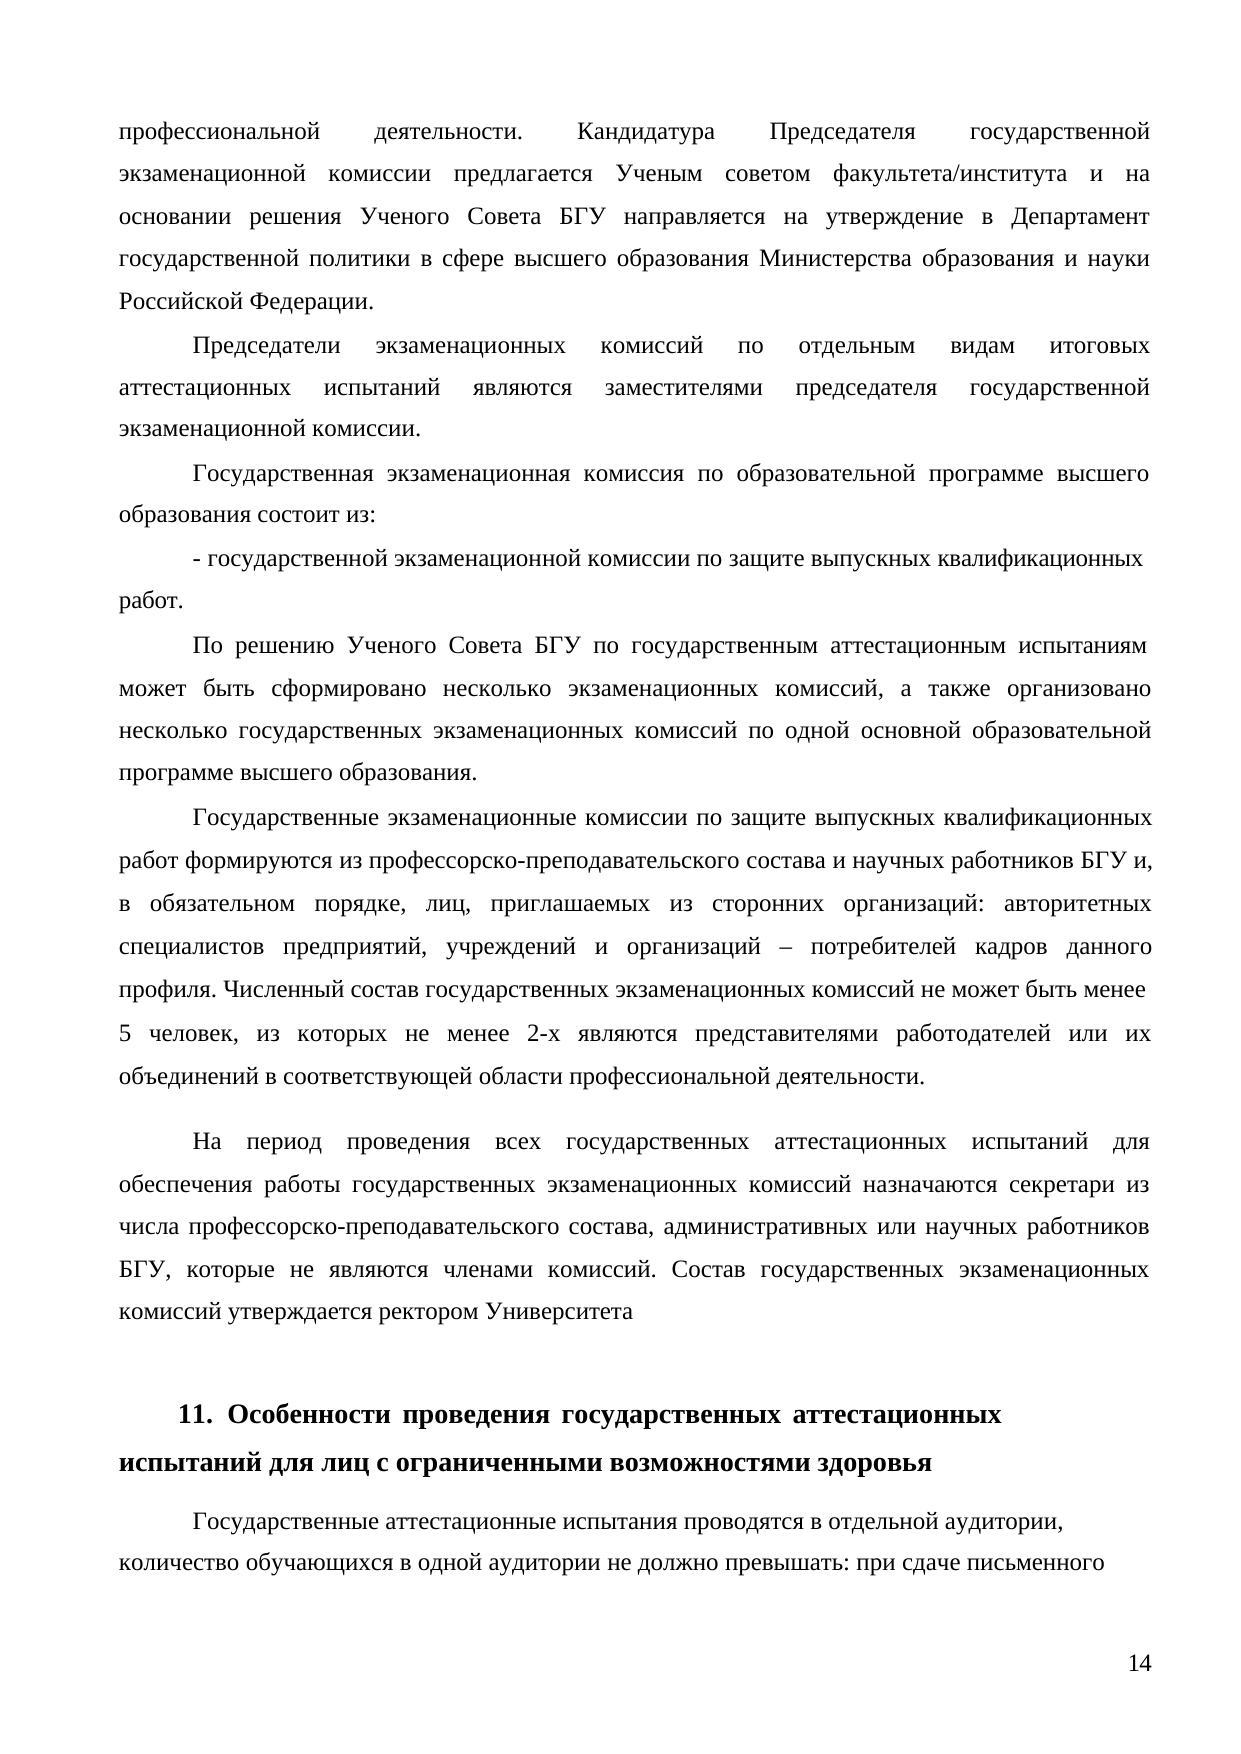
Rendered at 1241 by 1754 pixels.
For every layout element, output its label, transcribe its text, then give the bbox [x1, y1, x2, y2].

text По решению Ученого Совета БГУ по государственным аттестационным испытаниям [192, 630, 1171, 659]
text работ. [119, 586, 1171, 614]
text 5 человек, из которых не менее 2-х являются представителями работодателей или их объединений в соответствующей области профессиональной деятельности. [119, 1018, 1153, 1089]
text может быть сформировано несколько экзаменационных комиссий, а также организовано несколько государственных экзаменационных комиссий по одной основной образовательной программе высшего образования. [119, 673, 1152, 786]
text Государственная экзаменационная комиссия по образовательной программе высшего образования состоит из: [119, 458, 1150, 528]
text профессиональной деятельности. Кандидатура Председателя государственной экзаменационной комиссии предлагается Ученым советом факультета/института и на основании решения Ученого Совета БГУ направляется на утверждение в Департамент государственной политики в сфере высшего образования Министерства образования и науки Российской Федерации. [119, 116, 1151, 315]
list государственной экзаменационной комиссии по защите выпускных квалификационных [192, 543, 1171, 572]
text Государственные аттестационные испытания проводятся в отдельной аудитории, количество обучающихся в одной аудитории не должно превышать: при сдаче письменного [119, 1506, 1171, 1576]
text На период проведения всех государственных аттестационных испытаний для обеспечения работы государственных экзаменационных комиссий назначаются секретари из числа профессорско-преподавательского состава, административных или научных работников БГУ, которые не являются членами комиссий. Состав государственных экзаменационных комиссий утверждается ректором Университета [119, 1126, 1151, 1325]
text Председатели экзаменационных комиссий по отдельным видам итоговых аттестационных испытаний являются заместителями председателя государственной экзаменационной комиссии. [119, 330, 1151, 442]
subtitle Особенности проведения государственных аттестационных испытаний для лиц с ограниченными возможностями здоровья [119, 1397, 1012, 1478]
text Государственные экзаменационные комиссии по защите выпускных квалификационных работ формируются из профессорско-преподавательского состава и научных работников БГУ и, в обязательном порядке, лиц, приглашаемых из сторонних организаций: авторитетных специалистов предприятий, учреждений и организаций – потребителей кадров данного профиля. Численный состав государственных экзаменационных комиссий не может быть менее [119, 802, 1153, 1003]
